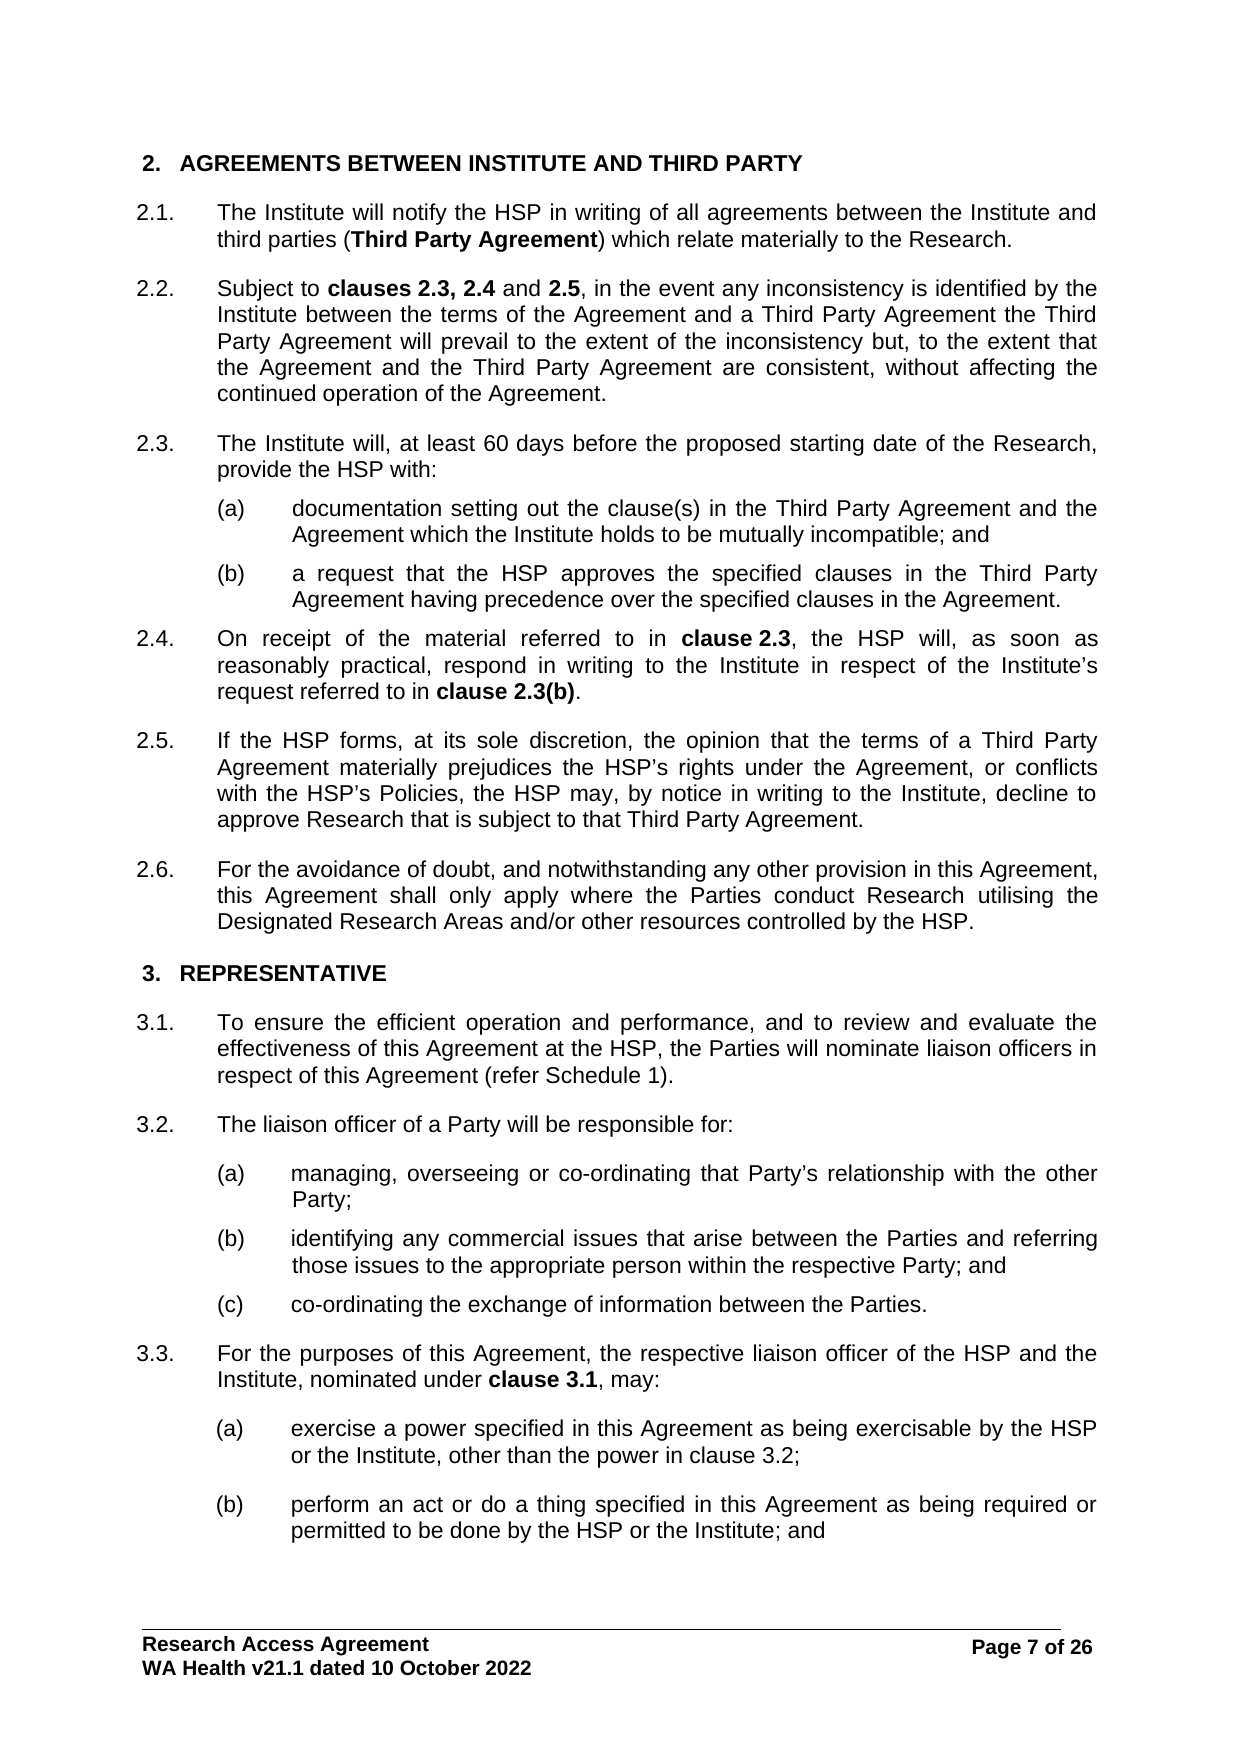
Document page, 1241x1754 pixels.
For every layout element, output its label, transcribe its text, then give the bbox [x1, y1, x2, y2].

list managing, overseeing or co-ordinating that Party’s relationship with the other Party; [217, 1160, 1098, 1213]
list perform an act or do a thing specified in this Agreement as being required or permitted to be done by the HSP or the Institute; and [216, 1491, 1098, 1544]
list Subject to clauses 2.3, 2.4 and 2.5, in the event any inconsistency is identified by the Institute between the terms of the Agreement and a Third Party Agreement the Third Party Agreement will prevail to the extent of the inconsistency but, to the extent that the Agreement and the Third Party Agreement are consistent, without affecting the continued operation of the Agreement. [136, 275, 1098, 407]
list The liaison officer of a Party will be responsible for: [136, 1111, 1098, 1137]
list The Institute will, at least 60 days before the proposed starting date of the Research, provide the HSP with: [136, 429, 1098, 482]
list exercise a power specified in this Agreement as being exercisable by the HSP or the Institute, other than the power in clause 3.2; [216, 1415, 1098, 1468]
list co-ordinating the exchange of information between the Parties. [217, 1291, 1098, 1317]
list REPRESENTATIVE [142, 959, 1098, 986]
list On receipt of the material referred to in clause 2.3, the HSP will, as soon as reasonably practical, respond in writing to the Institute in respect of the Institute’s request referred to in clause 2.3(b). [136, 625, 1098, 704]
list If the HSP forms, at its sole discretion, the opinion that the terms of a Third Party Agreement materially prejudices the HSP’s rights under the Agreement, or conflicts with the HSP’s Policies, the HSP may, by notice in writing to the Institute, decline to approve Research that is subject to that Third Party Agreement. [136, 727, 1098, 833]
list documentation setting out the clause(s) in the Third Party Agreement and the Agreement which the Institute holds to be mutually incompatible; and [217, 495, 1098, 547]
list a request that the HSP approves the specified clauses in the Third Party Agreement having precedence over the specified clauses in the Agreement. [217, 560, 1098, 613]
list AGREEMENTS BETWEEN INSTITUTE AND THIRD PARTY [142, 150, 1098, 176]
list identifying any commercial issues that arise between the Parties and referring those issues to the appropriate person within the respective Party; and [217, 1225, 1098, 1278]
list For the purposes of this Agreement, the respective liaison officer of the HSP and the Institute, nominated under clause 3.1, may: [136, 1340, 1098, 1392]
list For the avoidance of doubt, and notwithstanding any other provision in this Agreement, this Agreement shall only apply where the Parties conduct Research utilising the Designated Research Areas and/or other resources controlled by the HSP. [136, 856, 1098, 934]
list To ensure the efficient operation and performance, and to review and evaluate the effectiveness of this Agreement at the HSP, the Parties will nominate liaison officers in respect of this Agreement (refer Schedule 1). [136, 1009, 1098, 1088]
list The Institute will notify the HSP in writing of all agreements between the Institute and third parties (Third Party Agreement) which relate materially to the Research. [136, 199, 1098, 252]
